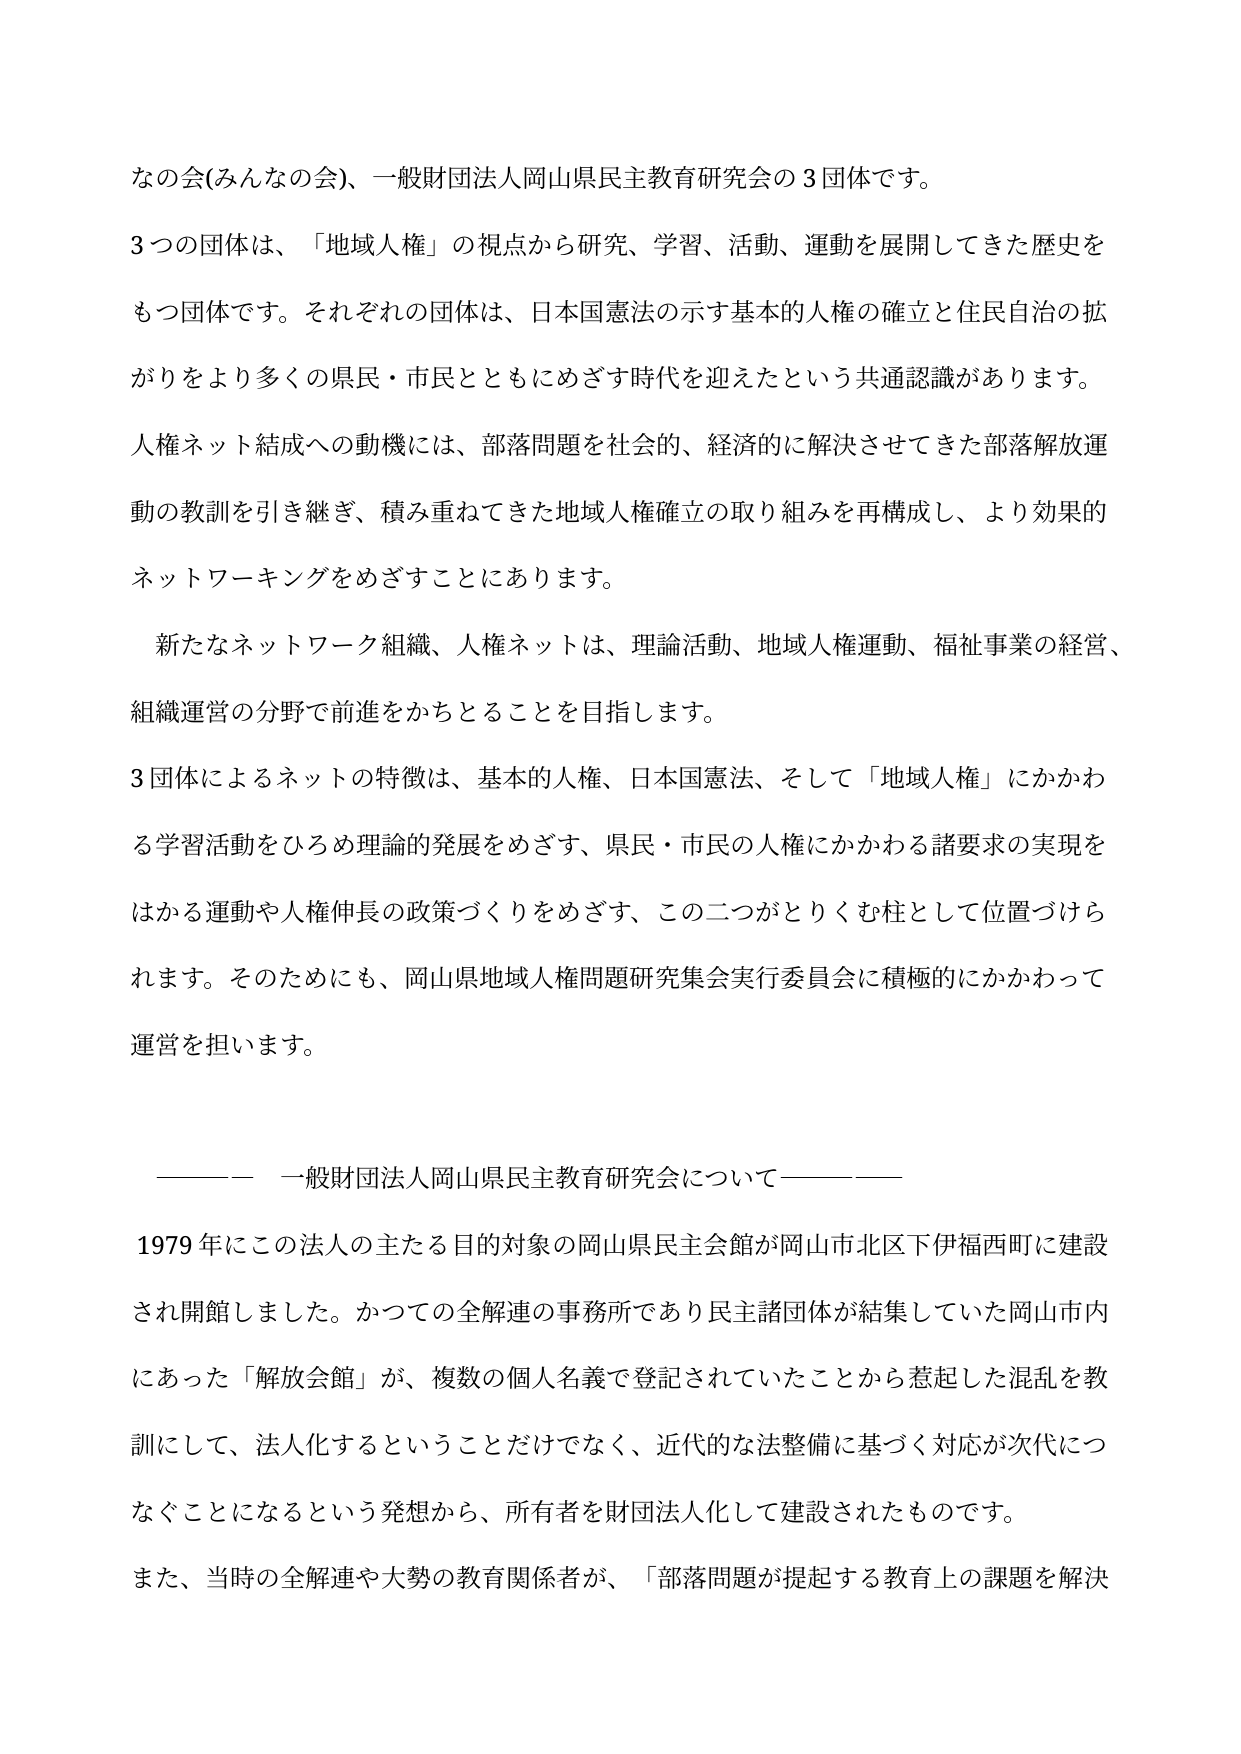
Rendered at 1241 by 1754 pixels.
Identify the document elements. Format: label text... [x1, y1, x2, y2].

text ―――― 一般財団法人岡山県民主教育研究会について――――― [130, 1144, 1110, 1210]
text 人権ネット結成への動機には、部落問題を社会的、経済的に解決させてきた部落解放運動の教訓を引き継ぎ、積み重ねてきた地域人権確立の取り組みを再構成し、より効果的ネットワーキングをめざすことにあります。 [130, 410, 1110, 610]
text 3団体によるネットの特徴は、基本的人権、日本国憲法、そして「地域人権」にかかわる学習活動をひろめ理論的発展をめざす、県民・市民の人権にかかわる諸要求の実現をはかる運動や人権伸長の政策づくりをめざす、この二つがとりくむ柱として位置づけられます。そのためにも、岡山県地域人権問題研究集会実行委員会に積極的にかかわって運営を担います。 [130, 744, 1110, 1077]
text 1979年にこの法人の主たる目的対象の岡山県民主会館が岡山市北区下伊福西町に建設され開館しました。かつての全解連の事務所であり民主諸団体が結集していた岡山市内にあった「解放会館」が、複数の個人名義で登記されていたことから惹起した混乱を教訓にして、法人化するということだけでなく、近代的な法整備に基づく対応が次代につなぐことになるという発想から、所有者を財団法人化して建設されたものです。 [130, 1210, 1110, 1544]
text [130, 144, 1110, 210]
text 新たなネットワーク組織、人権ネットは、理論活動、地域人権運動、福祉事業の経営、組織運営の分野で前進をかちとることを目指します。 [130, 610, 1110, 744]
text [130, 1544, 1110, 1610]
text 3つの団体は、「地域人権」の視点から研究、学習、活動、運動を展開してきた歴史をもつ団体です。それぞれの団体は、日本国憲法の示す基本的人権の確立と住民自治の拡がりをより多くの県民・市民とともにめざす時代を迎えたという共通認識があります。 [130, 210, 1110, 410]
